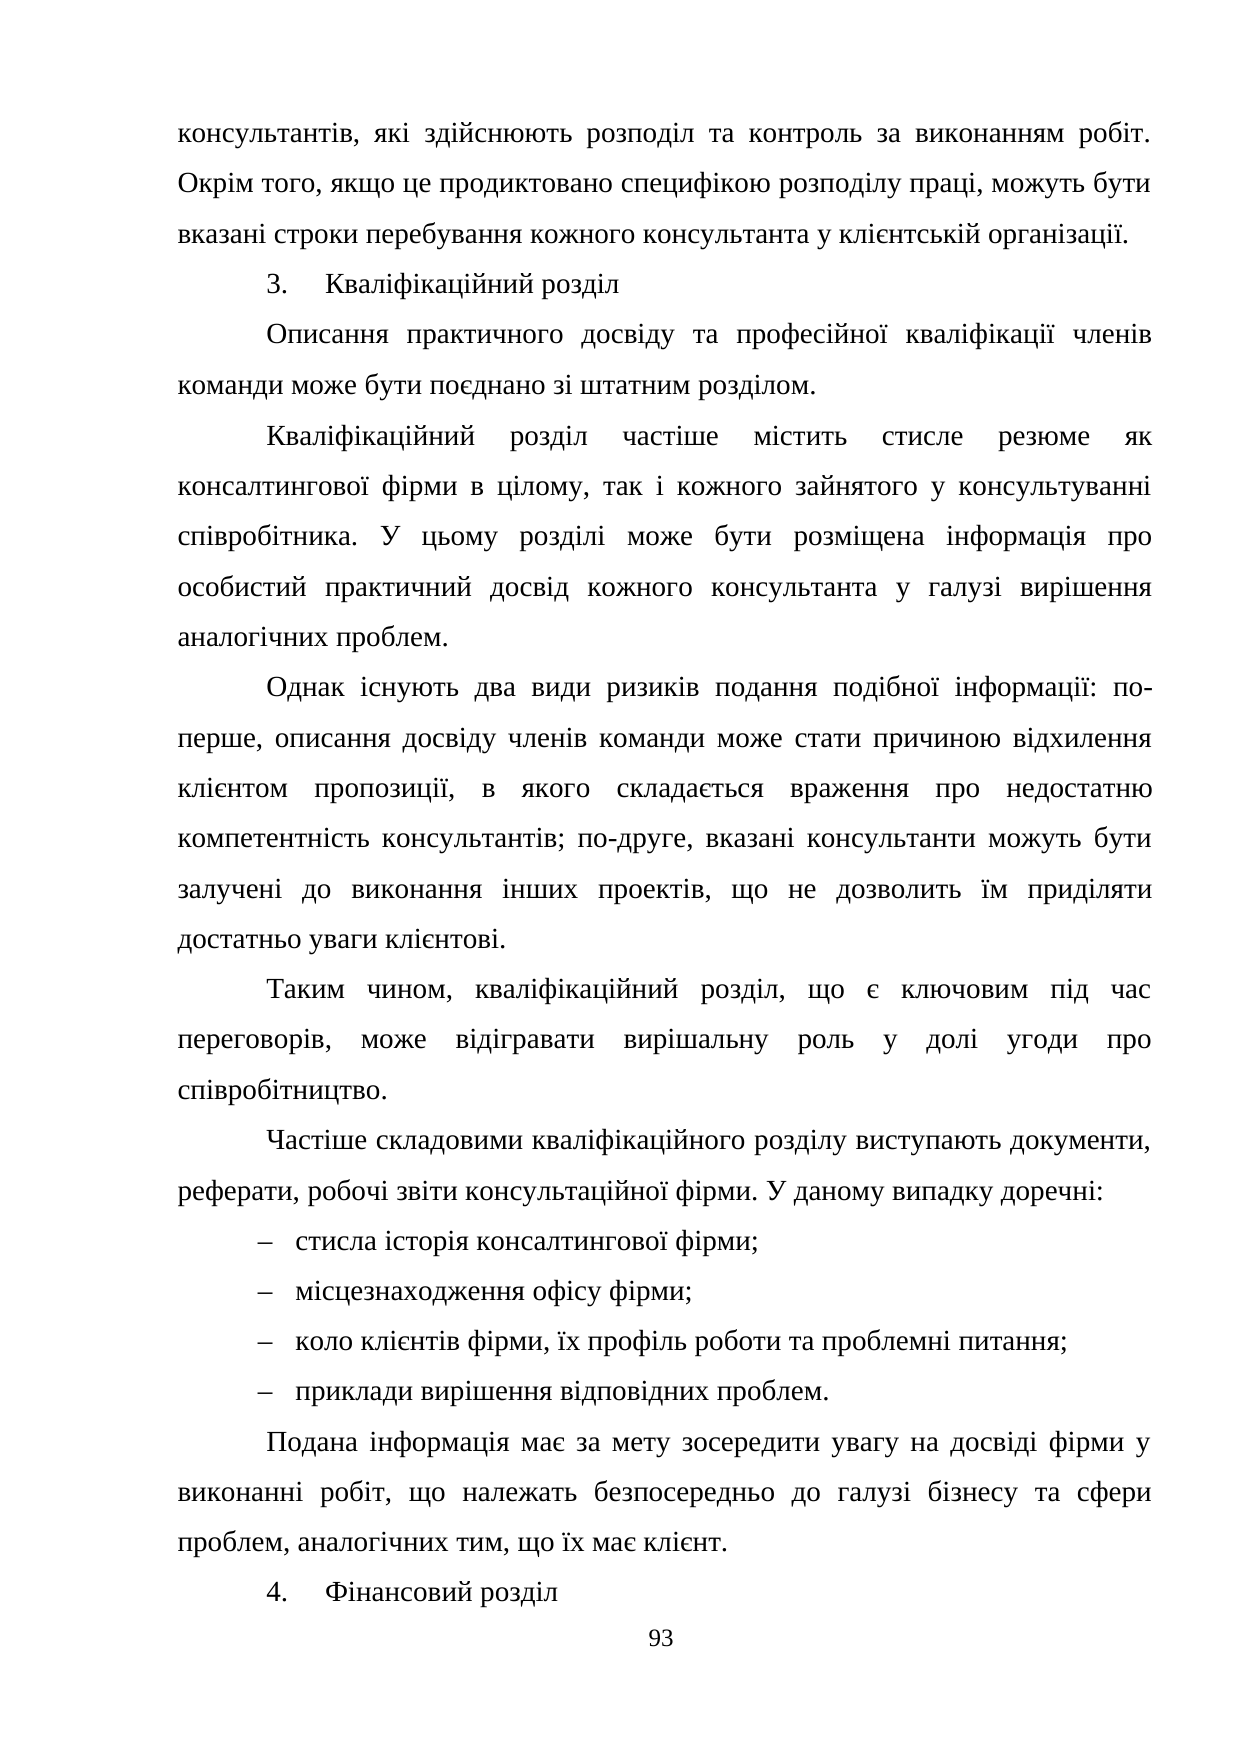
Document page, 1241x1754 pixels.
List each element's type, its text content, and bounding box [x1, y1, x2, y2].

text Подана інформація має за мету зосередити увагу на досвіді фірми у виконанні робіт, що належать безпосередньо до галузі бізнесу та сфери проблем, аналогічних тим, що їх має клієнт. [177, 1424, 1152, 1558]
text консультантів, які здійснюють розподіл та контроль за виконанням робіт. Окрім того, якщо це продиктовано специфікою розподілу праці, можуть бути вказані строки перебування кожного консультанта у клієнтській організації. [177, 115, 1152, 249]
list стисла історія консалтингової фірми; [258, 1223, 1176, 1256]
list місцезнаходження офісу фірми; [258, 1273, 1176, 1306]
list приклади вирішення відповідних проблем. [258, 1373, 1176, 1407]
list Фінансовий розділ [266, 1575, 1176, 1608]
text Описання практичного досвіду та професійної кваліфікації членів команди може бути поєднано зі штатним розділом. [177, 317, 1152, 401]
list коло клієнтів фірми, їх профіль роботи та проблемні питання; [258, 1323, 1176, 1357]
text Кваліфікаційний розділ частіше містить стисле резюме як консалтингової фірми в цілому, так і кожного зайнятого у консультуванні співробітника. У цьому розділі може бути розміщена інформація про особистий практичний досвід кожного консультанта у галузі вирішення аналогічних проблем. [177, 418, 1152, 653]
text Однак існують два види ризиків подання подібної інформації: по- перше, описання досвіду членів команди може стати причиною відхилення клієнтом пропозиції, в якого складається враження про недостатню компетентність консультантів; по-друге, вказані консультанти можуть бути залучені до виконання інших проектів, що не дозволить їм приділяти достатньо уваги клієнтові. [177, 669, 1153, 954]
text Частіше складовими кваліфікаційного розділу виступають документи, реферати, робочі звіти консультаційної фірми. У даному випадку доречні: [177, 1122, 1152, 1206]
list Кваліфікаційний розділ [266, 266, 1176, 300]
text Таким чином, кваліфікаційний розділ, що є ключовим під час переговорів, може відігравати вирішальну роль у долі угоди про співробітництво. [177, 971, 1152, 1106]
